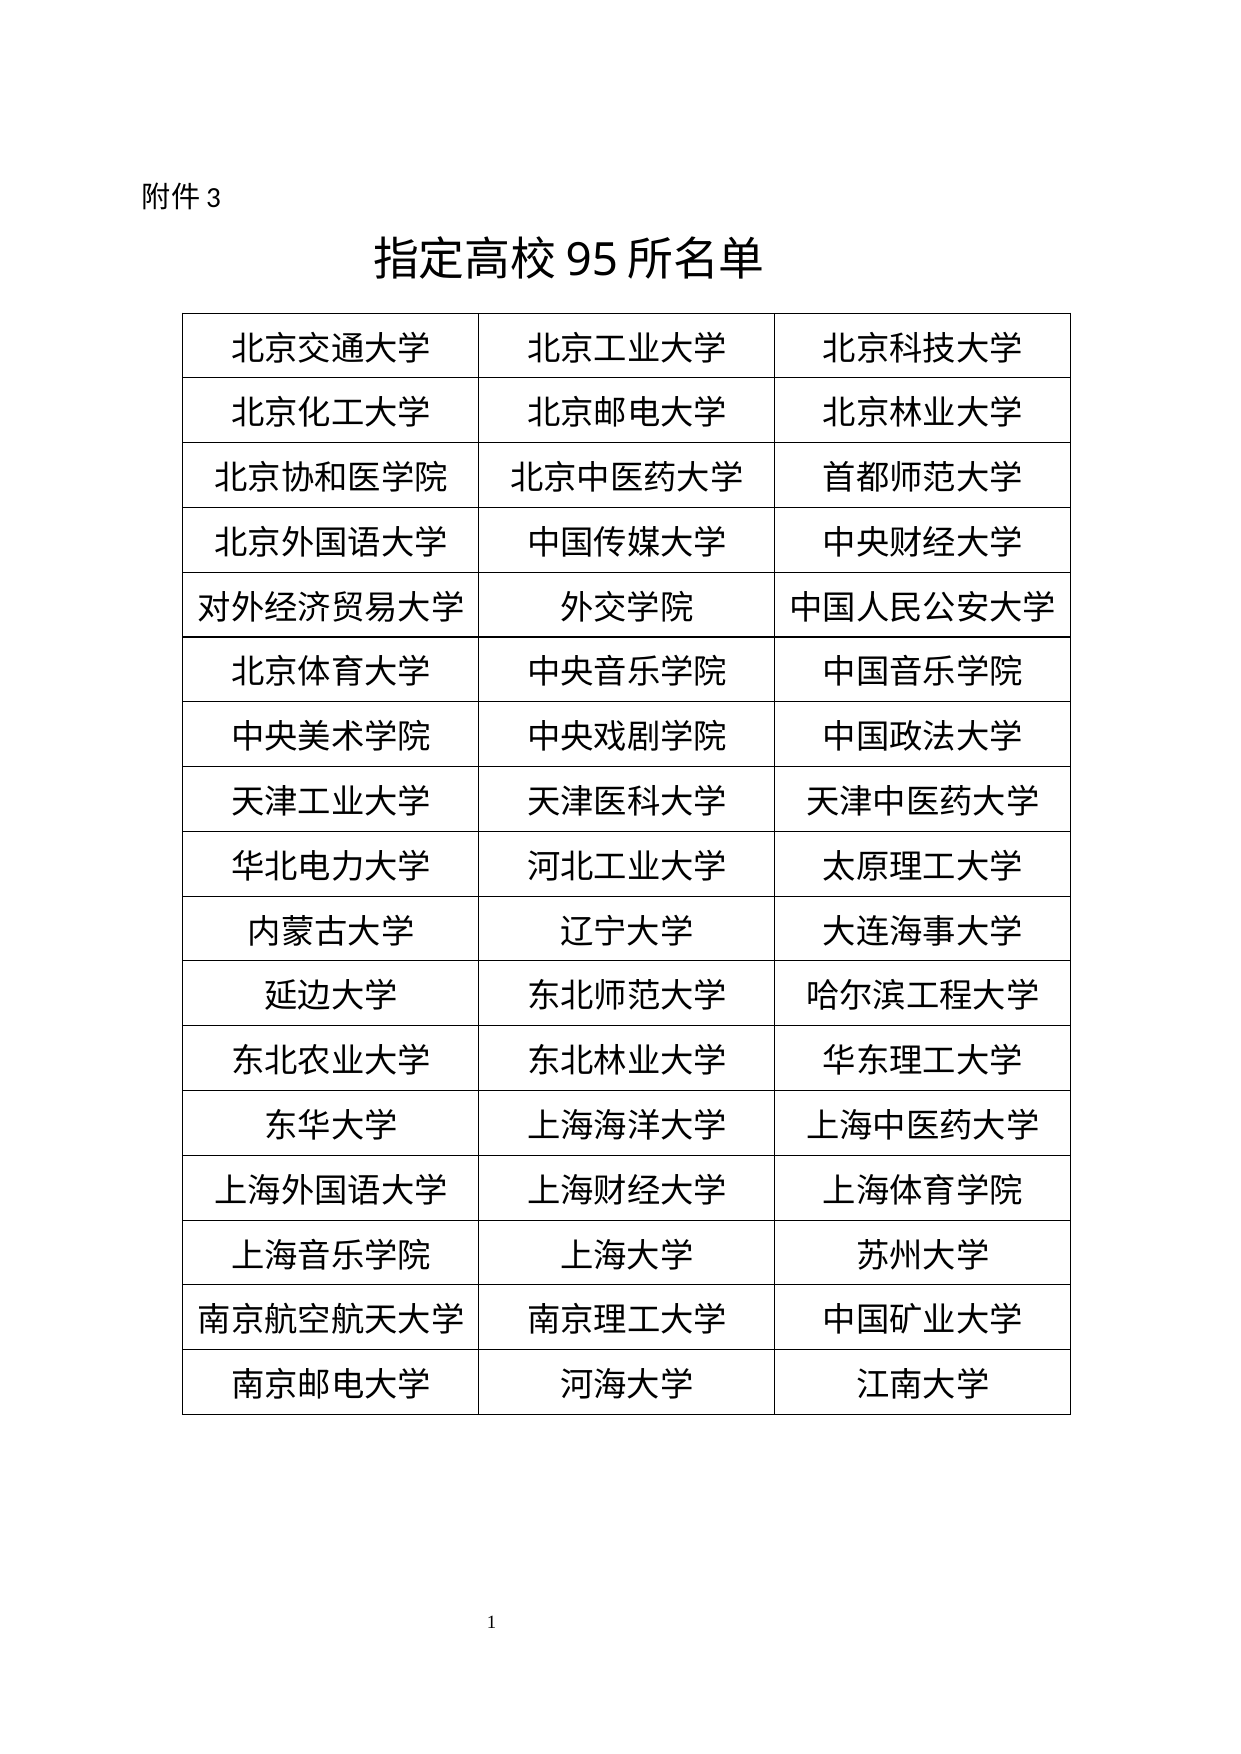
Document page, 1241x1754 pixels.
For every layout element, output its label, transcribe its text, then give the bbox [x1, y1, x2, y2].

table_header 北京交通大学 [183, 314, 478, 377]
table_cell 天津中医药大学 [775, 767, 1070, 831]
table_cell 中国人民公安大学 [775, 573, 1070, 636]
table_cell 北京邮电大学 [479, 378, 774, 442]
table_cell 上海体育学院 [775, 1156, 1070, 1219]
table_cell 对外经济贸易大学 [183, 573, 478, 636]
table_cell 华北电力大学 [183, 832, 478, 896]
table_cell 哈尔滨工程大学 [775, 961, 1070, 1025]
table_cell 华东理工大学 [775, 1026, 1070, 1090]
table_cell 大连海事大学 [775, 897, 1070, 960]
table_cell 首都师范大学 [775, 443, 1070, 507]
table_cell 上海音乐学院 [183, 1221, 478, 1284]
table_cell 中国矿业大学 [775, 1285, 1070, 1349]
table_cell 中央戏剧学院 [479, 702, 774, 766]
table_cell 中国传媒大学 [479, 508, 774, 572]
table_cell 北京体育大学 [183, 638, 478, 701]
table_header 北京科技大学 [775, 314, 1070, 377]
table_cell 上海财经大学 [479, 1156, 774, 1219]
table_cell 东北农业大学 [183, 1026, 478, 1090]
table_cell 上海大学 [479, 1221, 774, 1284]
table_cell 上海中医药大学 [775, 1091, 1070, 1155]
table_cell 南京邮电大学 [183, 1350, 478, 1414]
table_cell 东北师范大学 [479, 961, 774, 1025]
table_cell 太原理工大学 [775, 832, 1070, 896]
table_cell 延边大学 [183, 961, 478, 1025]
table_cell 辽宁大学 [479, 897, 774, 960]
table_cell 上海外国语大学 [183, 1156, 478, 1219]
table_cell 外交学院 [479, 573, 774, 636]
table_cell 南京航空航天大学 [183, 1285, 478, 1349]
table_cell 内蒙古大学 [183, 897, 478, 960]
subtitle 指定高校95所名单 [373, 222, 1062, 289]
table_cell 中央美术学院 [183, 702, 478, 766]
table_cell 上海海洋大学 [479, 1091, 774, 1155]
table_cell 中央财经大学 [775, 508, 1070, 572]
table_cell 中国政法大学 [775, 702, 1070, 766]
table_cell 北京中医药大学 [479, 443, 774, 507]
table_cell 河北工业大学 [479, 832, 774, 896]
table_cell 北京外国语大学 [183, 508, 478, 572]
table_cell 中国音乐学院 [775, 638, 1070, 701]
table_cell 中央音乐学院 [479, 638, 774, 701]
table_cell 北京林业大学 [775, 378, 1070, 442]
table_cell 南京理工大学 [479, 1285, 774, 1349]
table_cell 北京协和医学院 [183, 443, 478, 507]
table_cell 东华大学 [183, 1091, 478, 1155]
table_cell 苏州大学 [775, 1221, 1070, 1284]
table_header 北京工业大学 [479, 314, 774, 377]
table_cell 河海大学 [479, 1350, 774, 1414]
table_cell 东北林业大学 [479, 1026, 774, 1090]
text 附件3 [142, 173, 1132, 216]
table_cell 江南大学 [775, 1350, 1070, 1414]
table_cell 北京化工大学 [183, 378, 478, 442]
table_cell 天津医科大学 [479, 767, 774, 831]
table_cell 天津工业大学 [183, 767, 478, 831]
